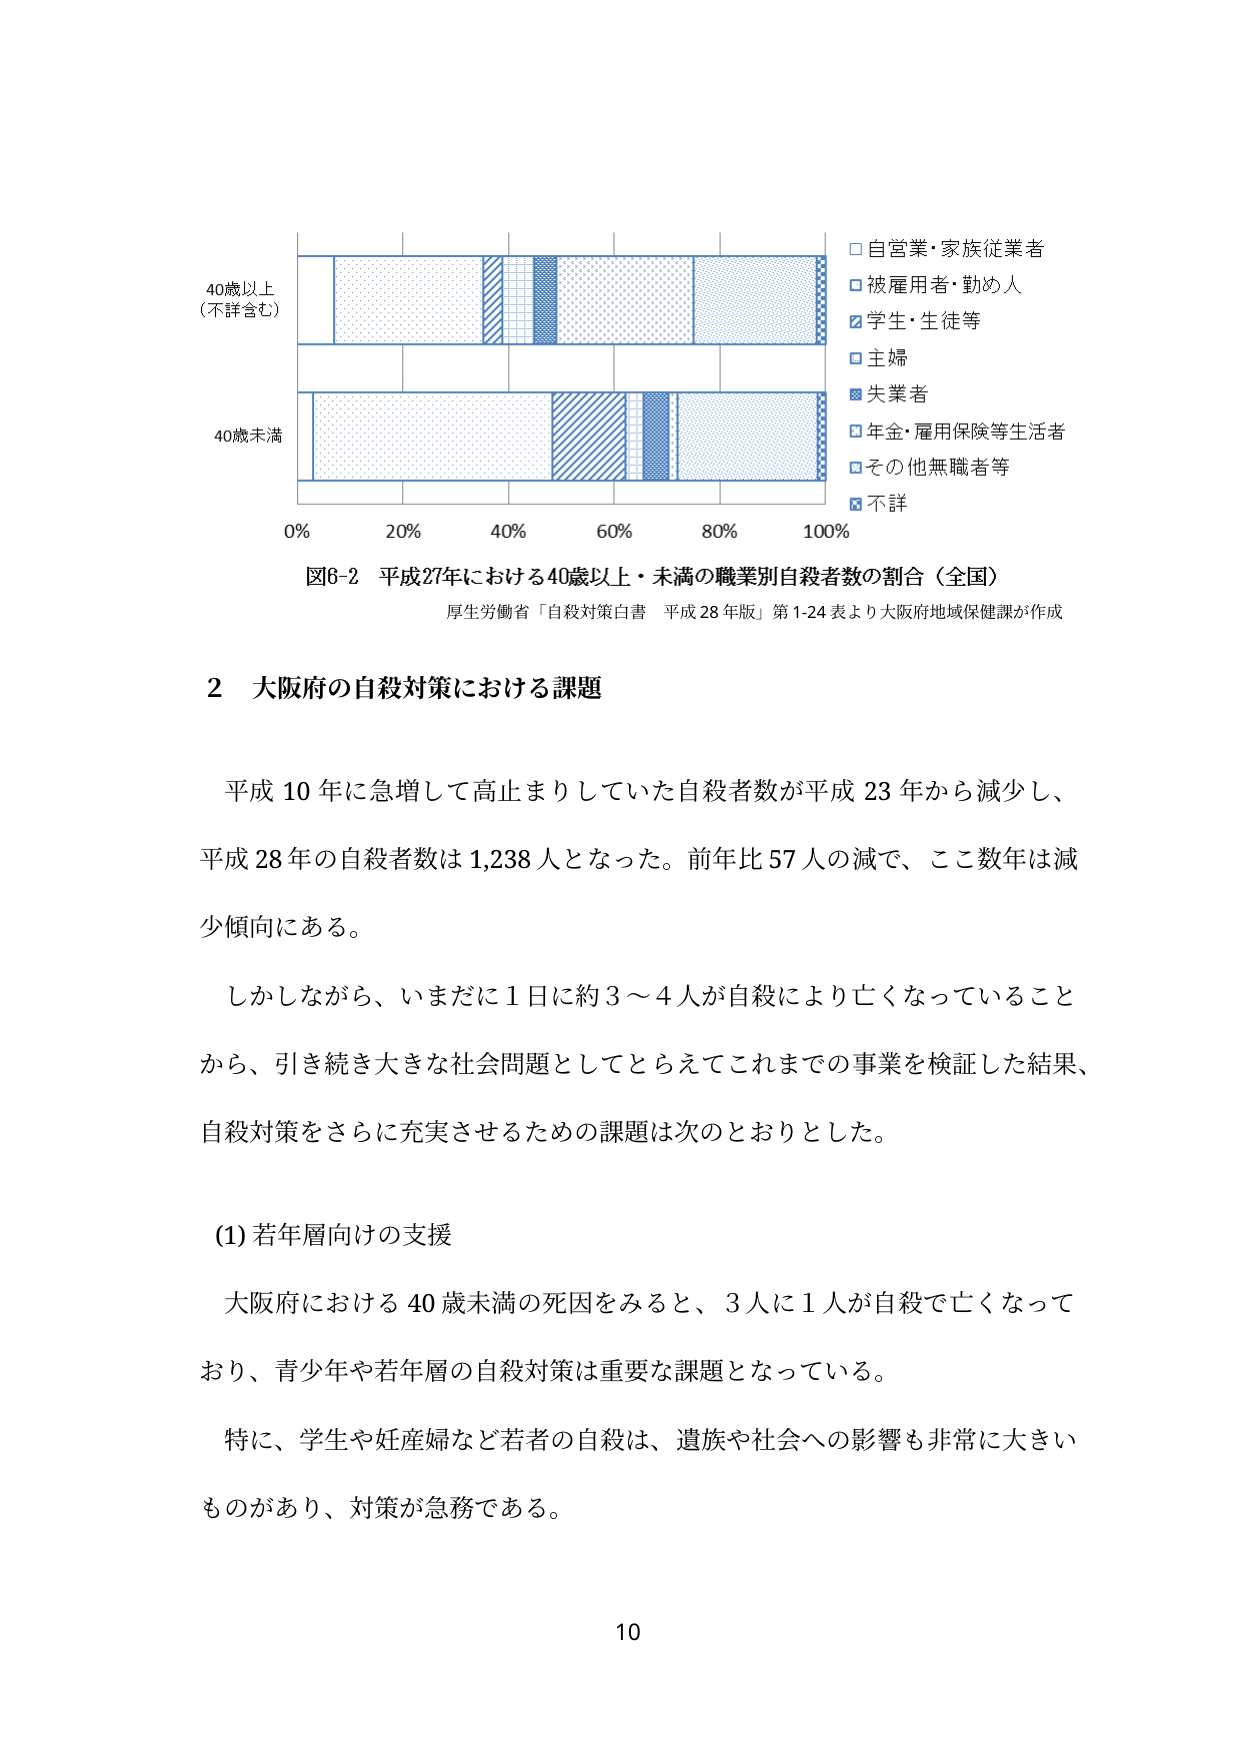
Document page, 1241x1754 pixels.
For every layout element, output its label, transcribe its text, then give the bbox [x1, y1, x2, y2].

text 特に、学生や妊産婦など若者の自殺は、遺族や社会への影響も非常に大きいものがあり、対策が急務である。 [199, 1404, 1078, 1541]
text しかしながら、いまだに１日に約３～４人が自殺により亡くなっていることから、引き続き大きな社会問題としてとらえてこれまでの事業を検証した結果、自殺対策をさらに充実させるための課題は次のとおりとした。 [199, 960, 1078, 1165]
picture [188, 208, 1089, 652]
text ２ 大阪府の自殺対策における課題 [177, 653, 1078, 721]
text (1) 若年層向けの支援 [177, 1199, 1078, 1268]
text 大阪府における40歳未満の死因をみると、３人に１人が自殺で亡くなっており、青少年や若年層の自殺対策は重要な課題となっている。 [199, 1268, 1078, 1404]
text 平成 10 年に急増して高止まりしていた自殺者数が平成 23 年から減少し、平成28年の自殺者数は1,238人となった。前年比57人の減で、ここ数年は減少傾向にある。 [199, 755, 1078, 960]
